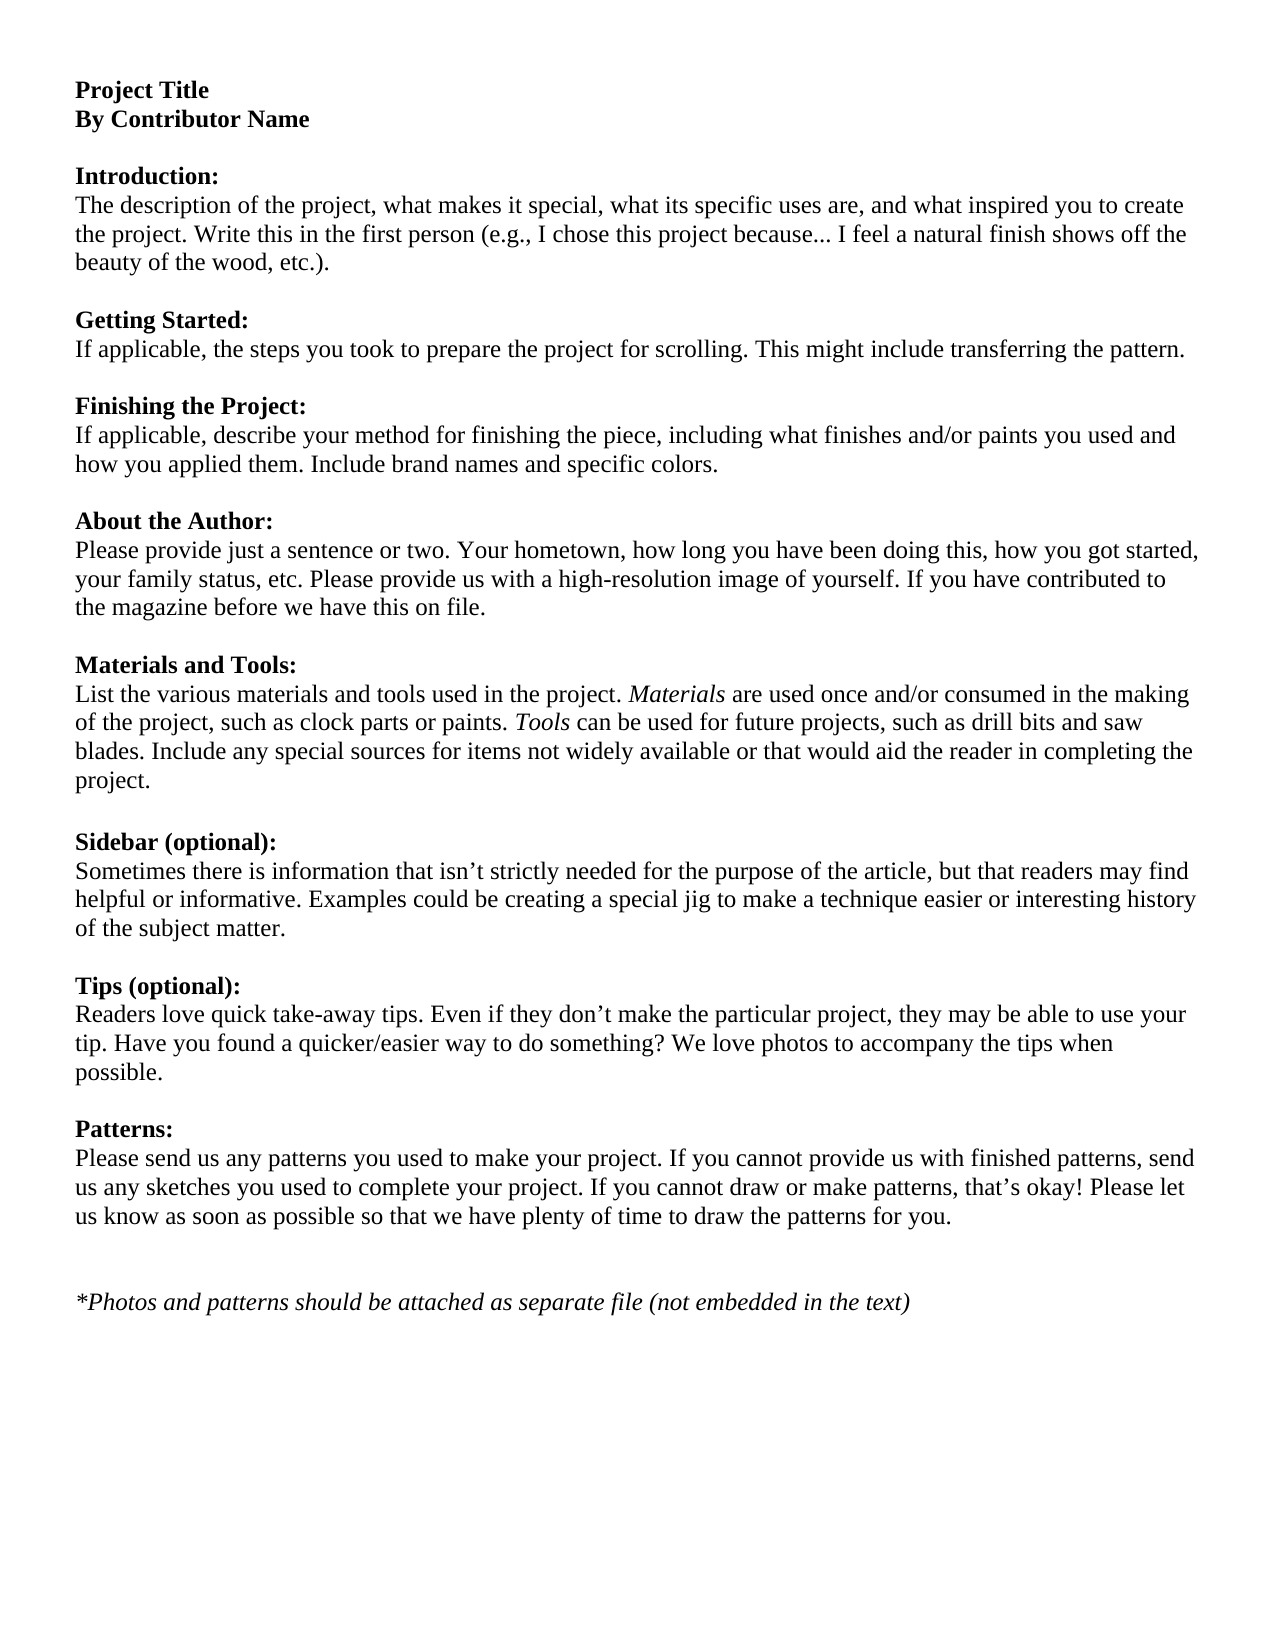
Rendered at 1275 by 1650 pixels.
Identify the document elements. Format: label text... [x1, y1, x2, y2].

text If applicable, describe your method for finishing the piece, including what finishes and/or paints you used and how you applied them. Include brand names and specific colors. [75, 420, 1200, 477]
text By Contributor Name [75, 104, 1200, 132]
text Tips (optional): [75, 971, 1200, 999]
text Sidebar (optional): [75, 827, 1200, 856]
text Introduction: [75, 161, 1200, 190]
text *Photos and patterns should be attached as separate file (not embedded in the text) [75, 1287, 1200, 1316]
text List the various materials and tools used in the project. Materials are used once and/or consumed in the making of the project, such as clock parts or paints. Tools can be used for future projects, such as drill bits and saw blades. Include any special sources for items not widely available or that would aid the reader in completing the project. [75, 679, 1200, 794]
text Please provide just a sentence or two. Your hometown, how long you have been doing this, how you got started, your family status, etc. Please provide us with a high-resolution image of yourself. If you have contributed to the magazine before we have this on file. [75, 535, 1200, 621]
text Patterns: [75, 1114, 1200, 1143]
text Please send us any patterns you used to make your project. If you cannot provide us with finished patterns, send us any sketches you used to complete your project. If you cannot draw or make patterns, that’s okay! Please let us know as soon as possible so that we have plenty of time to draw the patterns for you. [75, 1143, 1200, 1229]
text About the Author: [75, 506, 1200, 535]
text The description of the project, what makes it special, what its specific uses are, and what inspired you to create the project. Write this in the first person (e.g., I chose this project because... I feel a natural finish shows off the beauty of the wood, etc.). [75, 190, 1200, 276]
text Getting Started: [75, 305, 1200, 334]
text Readers love quick take-away tips. Even if they don’t make the particular project, they may be able to use your tip. Have you found a quicker/easier way to do something? We love photos to accompany the tips when possible. [75, 999, 1200, 1086]
text Sometimes there is information that isn’t strictly needed for the purpose of the article, but that readers may find helpful or informative. Examples could be creating a special jig to make a technique easier or interesting history of the subject matter. [75, 856, 1200, 942]
text If applicable, the steps you took to prepare the project for scrolling. This might include transferring the pattern. [75, 334, 1200, 362]
text Project Title [75, 75, 1200, 104]
text Finishing the Project: [75, 391, 1200, 420]
text Materials and Tools: [75, 650, 1200, 679]
